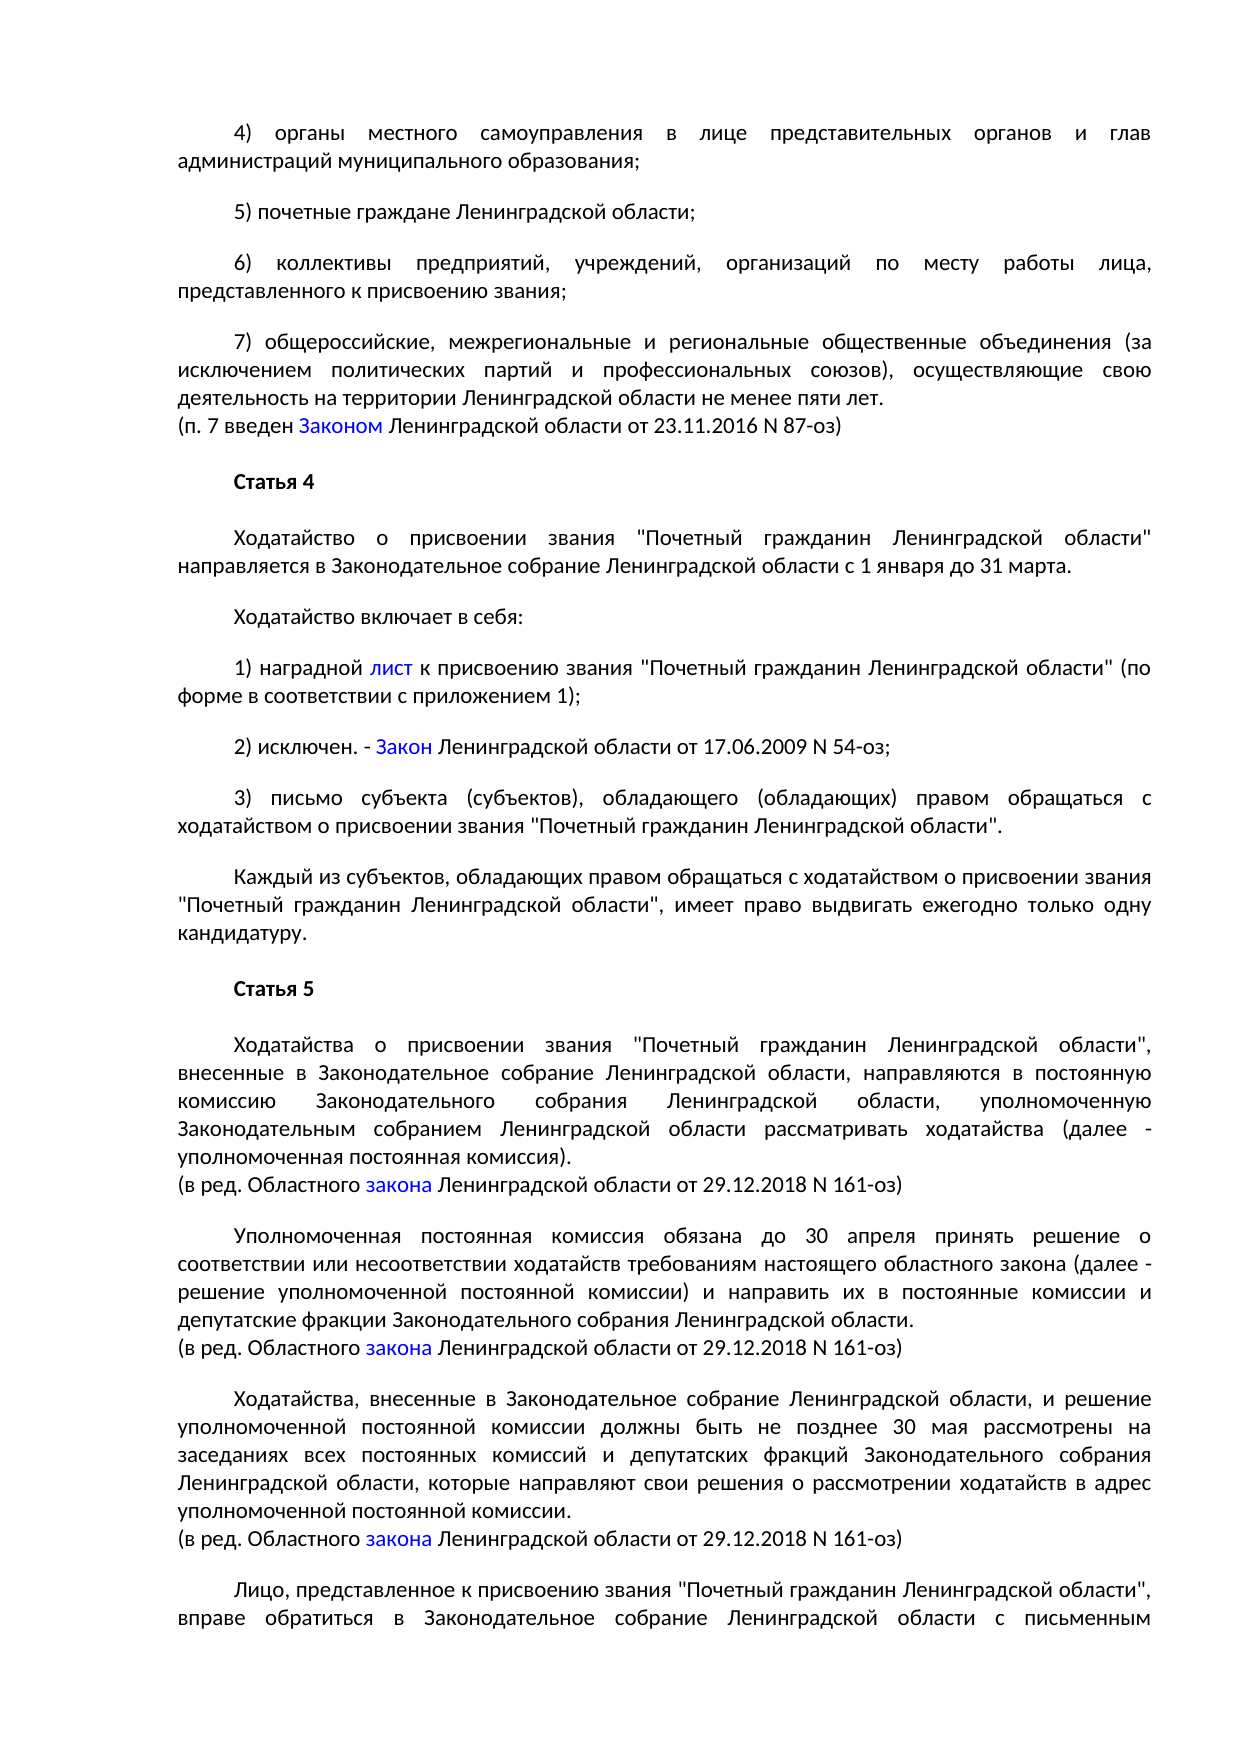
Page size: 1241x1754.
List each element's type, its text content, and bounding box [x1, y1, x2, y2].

text (в ред. Областного закона Ленинградской области от 29.12.2018 N 161-оз) [177, 1333, 1152, 1361]
text 5) почетные граждане Ленинградской области; [177, 197, 1152, 225]
text Каждый из субъектов, обладающих правом обращаться с ходатайством о присвоении звания "Почетный гражданин Ленинградской области", имеет право выдвигать ежегодно только одну кандидатуру. [177, 862, 1152, 946]
title Статья 5 [177, 974, 1152, 1002]
title Статья 4 [177, 467, 1152, 495]
text Ходатайства, внесенные в Законодательное собрание Ленинградской области, и решение уполномоченной постоянной комиссии должны быть не позднее 30 мая рассмотрены на заседаниях всех постоянных комиссий и депутатских фракций Законодательного собрания Ленинградской области, которые направляют свои решения о рассмотрении ходатайств в адрес уполномоченной постоянной комиссии. [177, 1384, 1152, 1524]
text 4) органы местного самоуправления в лице представительных органов и глав администраций муниципального образования; [177, 118, 1152, 174]
text 1) наградной лист к присвоению звания "Почетный гражданин Ленинградской области" (по форме в соответствии с приложением 1); [177, 653, 1152, 709]
text 7) общероссийские, межрегиональные и региональные общественные объединения (за исключением политических партий и профессиональных союзов), осуществляющие свою деятельность на территории Ленинградской области не менее пяти лет. [177, 327, 1152, 411]
text Ходатайство о присвоении звания "Почетный гражданин Ленинградской области" направляется в Законодательное собрание Ленинградской области с 1 января до 31 марта. [177, 523, 1152, 579]
text (п. 7 введен Законом Ленинградской области от 23.11.2016 N 87-оз) [177, 411, 1152, 439]
text 2) исключен. - Закон Ленинградской области от 17.06.2009 N 54-оз; [177, 732, 1152, 760]
text Ходатайство включает в себя: [177, 602, 1152, 630]
text 6) коллективы предприятий, учреждений, организаций по месту работы лица, представленного к присвоению звания; [177, 248, 1152, 304]
text 3) письмо субъекта (субъектов), обладающего (обладающих) правом обращаться с ходатайством о присвоении звания "Почетный гражданин Ленинградской области". [177, 783, 1152, 839]
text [177, 1575, 1152, 1631]
text (в ред. Областного закона Ленинградской области от 29.12.2018 N 161-оз) [177, 1170, 1152, 1198]
text Уполномоченная постоянная комиссия обязана до 30 апреля принять решение о соответствии или несоответствии ходатайств требованиям настоящего областного закона (далее - решение уполномоченной постоянной комиссии) и направить их в постоянные комиссии и депутатские фракции Законодательного собрания Ленинградской области. [177, 1221, 1152, 1333]
text Ходатайства о присвоении звания "Почетный гражданин Ленинградской области", внесенные в Законодательное собрание Ленинградской области, направляются в постоянную комиссию Законодательного собрания Ленинградской области, уполномоченную Законодательным собранием Ленинградской области рассматривать ходатайства (далее - уполномоченная постоянная комиссия). [177, 1030, 1152, 1170]
text (в ред. Областного закона Ленинградской области от 29.12.2018 N 161-оз) [177, 1524, 1152, 1552]
